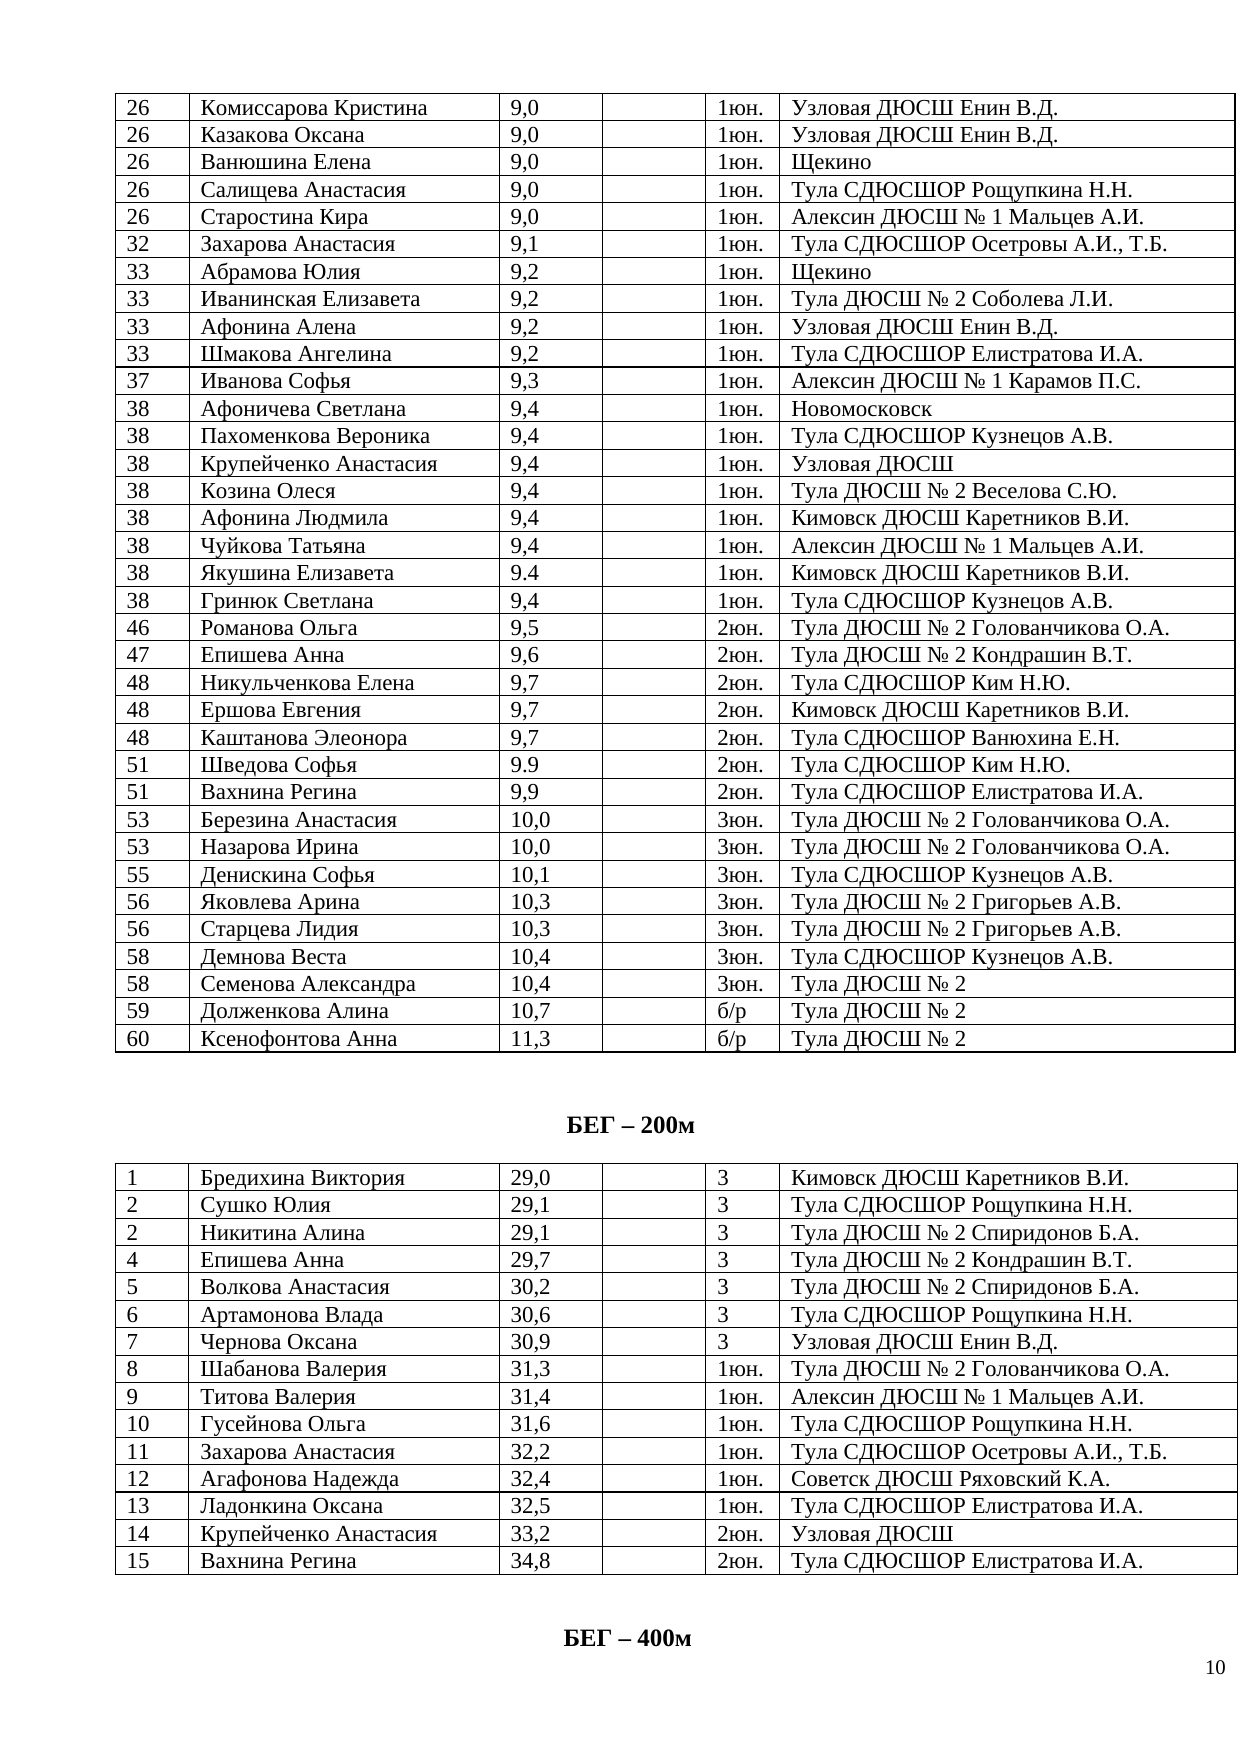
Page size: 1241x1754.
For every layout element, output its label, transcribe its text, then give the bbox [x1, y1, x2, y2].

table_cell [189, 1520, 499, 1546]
table_cell 1юн. [706, 203, 779, 229]
table_cell Демнова Веста [190, 943, 499, 969]
table_cell [603, 477, 705, 503]
table_cell [603, 888, 705, 914]
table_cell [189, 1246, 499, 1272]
table_cell 38 [116, 559, 189, 586]
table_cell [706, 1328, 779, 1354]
table_cell [603, 176, 705, 202]
table_cell 1юн. [706, 587, 779, 613]
table_cell Тула ДЮСШ № 2 Голованчикова О.А. [780, 614, 1234, 640]
table_cell 47 [116, 641, 189, 668]
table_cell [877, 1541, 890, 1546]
table_cell 26 [116, 148, 189, 175]
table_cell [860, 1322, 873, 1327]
table_cell Тула ДЮСШ № 2 Кондрашин В.Т. [780, 641, 1234, 668]
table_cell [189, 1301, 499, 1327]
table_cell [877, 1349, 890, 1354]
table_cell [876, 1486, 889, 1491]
table_cell 10,4 [500, 970, 602, 997]
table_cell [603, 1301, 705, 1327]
table_cell Старцева Лидия [190, 915, 499, 942]
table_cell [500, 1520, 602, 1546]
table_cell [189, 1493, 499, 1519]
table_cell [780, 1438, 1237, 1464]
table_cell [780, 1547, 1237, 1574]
table_cell 10,0 [500, 833, 602, 859]
table_cell 58 [116, 970, 189, 997]
table_cell 3юн. [706, 915, 779, 942]
table_cell Абрамова Юлия [190, 258, 499, 284]
table_cell [603, 751, 705, 777]
table_cell 3юн. [706, 970, 779, 997]
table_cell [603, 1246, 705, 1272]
table_cell 1юн. [706, 559, 779, 586]
table_cell 9,0 [500, 176, 602, 202]
table_cell 26 [116, 121, 189, 147]
table_cell Салищева Анастасия [190, 176, 499, 202]
table_cell [603, 1025, 705, 1051]
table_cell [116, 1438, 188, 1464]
table_cell Епишева Анна [190, 641, 499, 668]
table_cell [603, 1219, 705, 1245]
table_cell б/р [706, 998, 779, 1024]
table_cell 1юн. [706, 231, 779, 257]
table_cell 38 [116, 587, 189, 613]
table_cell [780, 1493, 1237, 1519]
table_cell Березина Анастасия [190, 806, 499, 832]
table_cell Тула ДЮСШ № 2 [780, 970, 1234, 997]
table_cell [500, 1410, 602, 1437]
table_cell 9,4 [500, 422, 602, 449]
table_cell 38 [116, 422, 189, 449]
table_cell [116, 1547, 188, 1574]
table_cell 3юн. [706, 943, 779, 969]
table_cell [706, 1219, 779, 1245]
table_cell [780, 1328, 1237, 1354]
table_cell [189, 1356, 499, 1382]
table_cell [603, 559, 705, 586]
table_cell Никульченкова Елена [190, 669, 499, 695]
table_cell 56 [116, 888, 189, 914]
table_cell 2 [116, 1219, 188, 1245]
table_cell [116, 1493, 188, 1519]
table_cell Пахоменкова Вероника [190, 422, 499, 449]
table_header [603, 1164, 705, 1190]
table_cell [603, 669, 705, 695]
table_cell [603, 203, 705, 229]
table_cell Афонина Алена [190, 313, 499, 339]
table_cell 10,1 [500, 861, 602, 887]
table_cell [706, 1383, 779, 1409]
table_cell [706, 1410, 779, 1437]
table_cell Тула ДЮСШ № 2 Голованчикова О.А. [780, 833, 1234, 859]
table_cell 59 [116, 998, 189, 1024]
table_cell 9,4 [500, 505, 602, 531]
table_cell 9,0 [500, 203, 602, 229]
table_cell Узловая ДЮСШ Енин В.Д. [780, 313, 1234, 339]
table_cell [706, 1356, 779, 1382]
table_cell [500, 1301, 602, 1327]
table_cell 10,3 [500, 915, 602, 942]
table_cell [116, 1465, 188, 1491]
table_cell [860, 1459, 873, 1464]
table_header 9,0 [500, 94, 602, 120]
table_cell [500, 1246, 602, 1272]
text БЕГ – 400м [29, 1623, 1226, 1652]
table_cell 9,2 [500, 285, 602, 312]
table_cell 9,7 [500, 696, 602, 723]
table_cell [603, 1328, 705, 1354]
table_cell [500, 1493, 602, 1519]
table_cell 11,3 [500, 1025, 602, 1051]
table_cell 9,0 [500, 121, 602, 147]
table_cell 2юн. [706, 614, 779, 640]
table_cell 51 [116, 751, 189, 777]
table_cell [603, 915, 705, 942]
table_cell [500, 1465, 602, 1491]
table_cell 9,2 [500, 340, 602, 366]
table_cell 38 [116, 477, 189, 503]
table_cell 3 [706, 1191, 779, 1217]
table_cell 1юн. [706, 395, 779, 421]
table_cell 29,1 [500, 1191, 602, 1217]
table_cell 9,4 [500, 532, 602, 558]
table_cell 9,4 [500, 587, 602, 613]
table_cell [603, 121, 705, 147]
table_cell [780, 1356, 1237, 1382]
table_cell 46 [116, 614, 189, 640]
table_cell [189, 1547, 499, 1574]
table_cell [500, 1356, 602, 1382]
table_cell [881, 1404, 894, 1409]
table_cell Тула СДЮСШОР Кузнецов А.В. [780, 861, 1234, 887]
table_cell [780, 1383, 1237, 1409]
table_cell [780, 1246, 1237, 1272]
table_cell [603, 285, 705, 312]
table_cell 9.9 [500, 751, 602, 777]
table_cell 3юн. [706, 806, 779, 832]
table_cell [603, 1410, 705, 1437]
table_cell 2 [116, 1191, 188, 1217]
table_cell [603, 258, 705, 284]
table_cell 9,5 [500, 614, 602, 640]
table_cell Тула ДЮСШ № 2 Веселова С.Ю. [780, 477, 1234, 503]
table_cell 1юн. [706, 176, 779, 202]
table_cell 2юн. [706, 641, 779, 668]
table_cell Гринюк Светлана [190, 587, 499, 613]
table_cell [603, 806, 705, 832]
table_header 26 [116, 94, 189, 120]
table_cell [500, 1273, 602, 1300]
table_cell Назарова Ирина [190, 833, 499, 859]
table_cell 10,4 [500, 943, 602, 969]
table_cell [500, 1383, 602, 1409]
table_cell 2юн. [706, 724, 779, 750]
table_cell Тула СДЮСШОР Осетровы А.И., Т.Б. [780, 231, 1234, 257]
table_cell 1юн. [706, 450, 779, 476]
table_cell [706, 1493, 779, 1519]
table_header 29,0 [500, 1164, 602, 1190]
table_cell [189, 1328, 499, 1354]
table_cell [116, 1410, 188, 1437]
table_cell [603, 395, 705, 421]
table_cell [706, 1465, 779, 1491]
table_cell Тула ДЮСШ № 2 Григорьев А.В. [780, 888, 1234, 914]
table_cell Афонина Людмила [190, 505, 499, 531]
table_cell 9,2 [500, 313, 602, 339]
table_cell 60 [116, 1025, 189, 1051]
table_cell Чуйкова Татьяна [190, 532, 499, 558]
table_cell 3юн. [706, 888, 779, 914]
table_cell [603, 505, 705, 531]
table_cell Тула СДЮСШОР Кузнецов А.В. [780, 943, 1234, 969]
table_cell Тула СДЮСШОР Ким Н.Ю. [780, 751, 1234, 777]
table_cell Иванинская Елизавета [190, 285, 499, 312]
table_cell Шведова Софья [190, 751, 499, 777]
table_header 1юн. [706, 94, 779, 120]
table_cell [603, 587, 705, 613]
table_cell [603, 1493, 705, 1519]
table_cell 33 [116, 313, 189, 339]
table_cell Тула ДЮСШ № 2 Голованчикова О.А. [780, 806, 1234, 832]
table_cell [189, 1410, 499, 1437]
table_cell 9,7 [500, 724, 602, 750]
table_cell Долженкова Алина [190, 998, 499, 1024]
table_cell Захарова Анастасия [190, 231, 499, 257]
table_cell Новомосковск [780, 395, 1234, 421]
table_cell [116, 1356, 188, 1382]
table_cell Семенова Александра [190, 970, 499, 997]
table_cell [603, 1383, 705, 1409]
table_cell 9,2 [500, 258, 602, 284]
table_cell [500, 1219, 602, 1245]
table_cell Кимовск ДЮСШ Каретников В.И. [780, 559, 1234, 586]
table_cell 33 [116, 285, 189, 312]
table_cell Тула СДЮСШОР Елистратова И.А. [780, 340, 1234, 366]
table_cell 2юн. [706, 696, 779, 723]
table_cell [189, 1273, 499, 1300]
table_cell [603, 833, 705, 859]
table_cell Ксенофонтова Анна [190, 1025, 499, 1051]
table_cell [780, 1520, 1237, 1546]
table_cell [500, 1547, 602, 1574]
table_cell 1юн. [706, 340, 779, 366]
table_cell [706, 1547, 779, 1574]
table_cell 56 [116, 915, 189, 942]
table_cell Сушко Юлия [189, 1191, 499, 1217]
table_cell 9,1 [500, 231, 602, 257]
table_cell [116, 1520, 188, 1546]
table_cell 9.4 [500, 559, 602, 586]
table_cell [603, 340, 705, 366]
table_cell 2юн. [706, 779, 779, 805]
table_cell Щекино [780, 148, 1234, 175]
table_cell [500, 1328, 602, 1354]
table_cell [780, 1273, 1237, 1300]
table_cell Алексин ДЮСШ № 1 Мальцев А.И. [780, 532, 1234, 558]
table_cell 9,4 [500, 450, 602, 476]
table_cell Тула СДЮСШОР Кузнецов А.В. [780, 587, 1234, 613]
table_cell Казакова Оксана [190, 121, 499, 147]
table_cell 38 [116, 505, 189, 531]
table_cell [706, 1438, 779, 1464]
table_cell Тула СДЮСШОР Ким Н.Ю. [780, 669, 1234, 695]
table_cell 9,4 [500, 395, 602, 421]
table_header 3 [706, 1164, 779, 1190]
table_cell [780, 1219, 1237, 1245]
table_cell 10,7 [500, 998, 602, 1024]
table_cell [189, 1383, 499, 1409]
table_cell 10,0 [500, 806, 602, 832]
table_header Узловая ДЮСШ Енин В.Д. [780, 94, 1234, 120]
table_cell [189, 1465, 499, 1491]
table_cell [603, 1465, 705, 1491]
table_cell 32 [116, 231, 189, 257]
table_cell Узловая ДЮСШ [780, 450, 1234, 476]
table_header [603, 94, 705, 120]
table_cell [603, 614, 705, 640]
table_cell Каштанова Элеонора [190, 724, 499, 750]
table_header Комиссарова Кристина [190, 94, 499, 120]
table_cell [603, 231, 705, 257]
table_cell 2юн. [706, 669, 779, 695]
table_cell 53 [116, 806, 189, 832]
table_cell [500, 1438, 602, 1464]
table_cell 33 [116, 258, 189, 284]
table_cell Алексин ДЮСШ № 1 Карамов П.С. [780, 368, 1234, 394]
table_cell 2юн. [706, 751, 779, 777]
table_cell 55 [116, 861, 189, 887]
table_cell Алексин ДЮСШ № 1 Мальцев А.И. [780, 203, 1234, 229]
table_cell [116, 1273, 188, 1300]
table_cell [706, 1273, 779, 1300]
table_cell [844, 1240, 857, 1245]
table_cell 51 [116, 779, 189, 805]
table_header 1 [116, 1164, 188, 1190]
table_cell Козина Олеся [190, 477, 499, 503]
table_cell Старостина Кира [190, 203, 499, 229]
table_cell 1юн. [706, 505, 779, 531]
table_cell 1юн. [706, 258, 779, 284]
table_cell 9,9 [500, 779, 602, 805]
table_cell Узловая ДЮСШ Енин В.Д. [780, 121, 1234, 147]
table_cell 1юн. [706, 148, 779, 175]
table_cell 9,3 [500, 368, 602, 394]
table_cell 48 [116, 724, 189, 750]
table_cell Ванюшина Елена [190, 148, 499, 175]
table_cell 48 [116, 669, 189, 695]
table_cell [603, 1191, 705, 1217]
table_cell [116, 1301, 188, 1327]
table_cell Иванова Софья [190, 368, 499, 394]
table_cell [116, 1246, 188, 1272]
table_cell 37 [116, 368, 189, 394]
table_cell Кимовск ДЮСШ Каретников В.И. [780, 505, 1234, 531]
table_cell 1юн. [706, 285, 779, 312]
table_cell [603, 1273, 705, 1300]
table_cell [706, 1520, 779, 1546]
table_cell 48 [116, 696, 189, 723]
table_cell [603, 450, 705, 476]
table_cell 1юн. [706, 368, 779, 394]
table_cell 9,7 [500, 669, 602, 695]
table_cell 58 [116, 943, 189, 969]
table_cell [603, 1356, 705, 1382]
table_cell 1юн. [706, 313, 779, 339]
table_cell Тула СДЮСШОР Ванюхина Е.Н. [780, 724, 1234, 750]
table_cell [603, 779, 705, 805]
table_cell 9,0 [500, 148, 602, 175]
table_cell [603, 148, 705, 175]
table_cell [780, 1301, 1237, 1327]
table_cell Шмакова Ангелина [190, 340, 499, 366]
table_cell [603, 970, 705, 997]
table_cell [603, 724, 705, 750]
table_cell [603, 943, 705, 969]
table_cell [603, 368, 705, 394]
table_cell Афоничева Светлана [190, 395, 499, 421]
table_cell 1юн. [706, 532, 779, 558]
table_cell 38 [116, 450, 189, 476]
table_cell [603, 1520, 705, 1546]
table_cell 33 [116, 340, 189, 366]
table_cell Тула СДЮСШОР Кузнецов А.В. [780, 422, 1234, 449]
table_cell 9,6 [500, 641, 602, 668]
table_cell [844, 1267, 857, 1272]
table_cell 10,3 [500, 888, 602, 914]
table_cell Денискина Софья [190, 861, 499, 887]
table_cell Тула СДЮСШОР Рощупкина Н.Н. [780, 176, 1234, 202]
table_cell [603, 313, 705, 339]
table_cell 53 [116, 833, 189, 859]
table_cell Тула ДЮСШ № 2 Григорьев А.В. [780, 915, 1234, 942]
table_cell Яковлева Арина [190, 888, 499, 914]
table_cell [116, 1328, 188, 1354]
table_cell 9,4 [500, 477, 602, 503]
table_cell Тула ДЮСШ № 2 [780, 1025, 1234, 1051]
table_cell 3юн. [706, 861, 779, 887]
table_cell Щекино [780, 258, 1234, 284]
table_cell [603, 422, 705, 449]
table_cell Ершова Евгения [190, 696, 499, 723]
table_cell Тула СДЮСШОР Елистратова И.А. [780, 779, 1234, 805]
table_cell [603, 641, 705, 668]
table_cell 1юн. [706, 422, 779, 449]
table_cell [603, 998, 705, 1024]
table_cell Тула СДЮСШОР Рощупкина Н.Н. [780, 1191, 1237, 1217]
table_cell 26 [116, 203, 189, 229]
table_cell 38 [116, 532, 189, 558]
table_cell [603, 532, 705, 558]
table_cell Кимовск ДЮСШ Каретников В.И. [780, 696, 1234, 723]
table_cell Крупейченко Анастасия [190, 450, 499, 476]
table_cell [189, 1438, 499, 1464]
table_header Кимовск ДЮСШ Каретников В.И. [780, 1164, 1237, 1190]
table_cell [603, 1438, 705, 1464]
table_cell Романова Ольга [190, 614, 499, 640]
table_cell б/р [706, 1025, 779, 1051]
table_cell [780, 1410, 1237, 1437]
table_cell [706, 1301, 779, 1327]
table_cell 1юн. [706, 477, 779, 503]
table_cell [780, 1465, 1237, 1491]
table_cell 26 [116, 176, 189, 202]
text БЕГ – 200м [29, 1110, 1226, 1139]
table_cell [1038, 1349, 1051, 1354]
table_cell Якушина Елизавета [190, 559, 499, 586]
table_cell Тула ДЮСШ № 2 [780, 998, 1234, 1024]
table_header Бредихина Виктория [189, 1164, 499, 1190]
table_cell 3юн. [706, 833, 779, 859]
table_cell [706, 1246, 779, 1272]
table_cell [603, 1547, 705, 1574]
table_cell 38 [116, 395, 189, 421]
table_cell Вахнина Регина [190, 779, 499, 805]
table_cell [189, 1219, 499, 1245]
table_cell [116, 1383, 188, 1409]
table_cell Тула ДЮСШ № 2 Соболева Л.И. [780, 285, 1234, 312]
table_cell [603, 696, 705, 723]
table_cell [603, 861, 705, 887]
table_cell 1юн. [706, 121, 779, 147]
